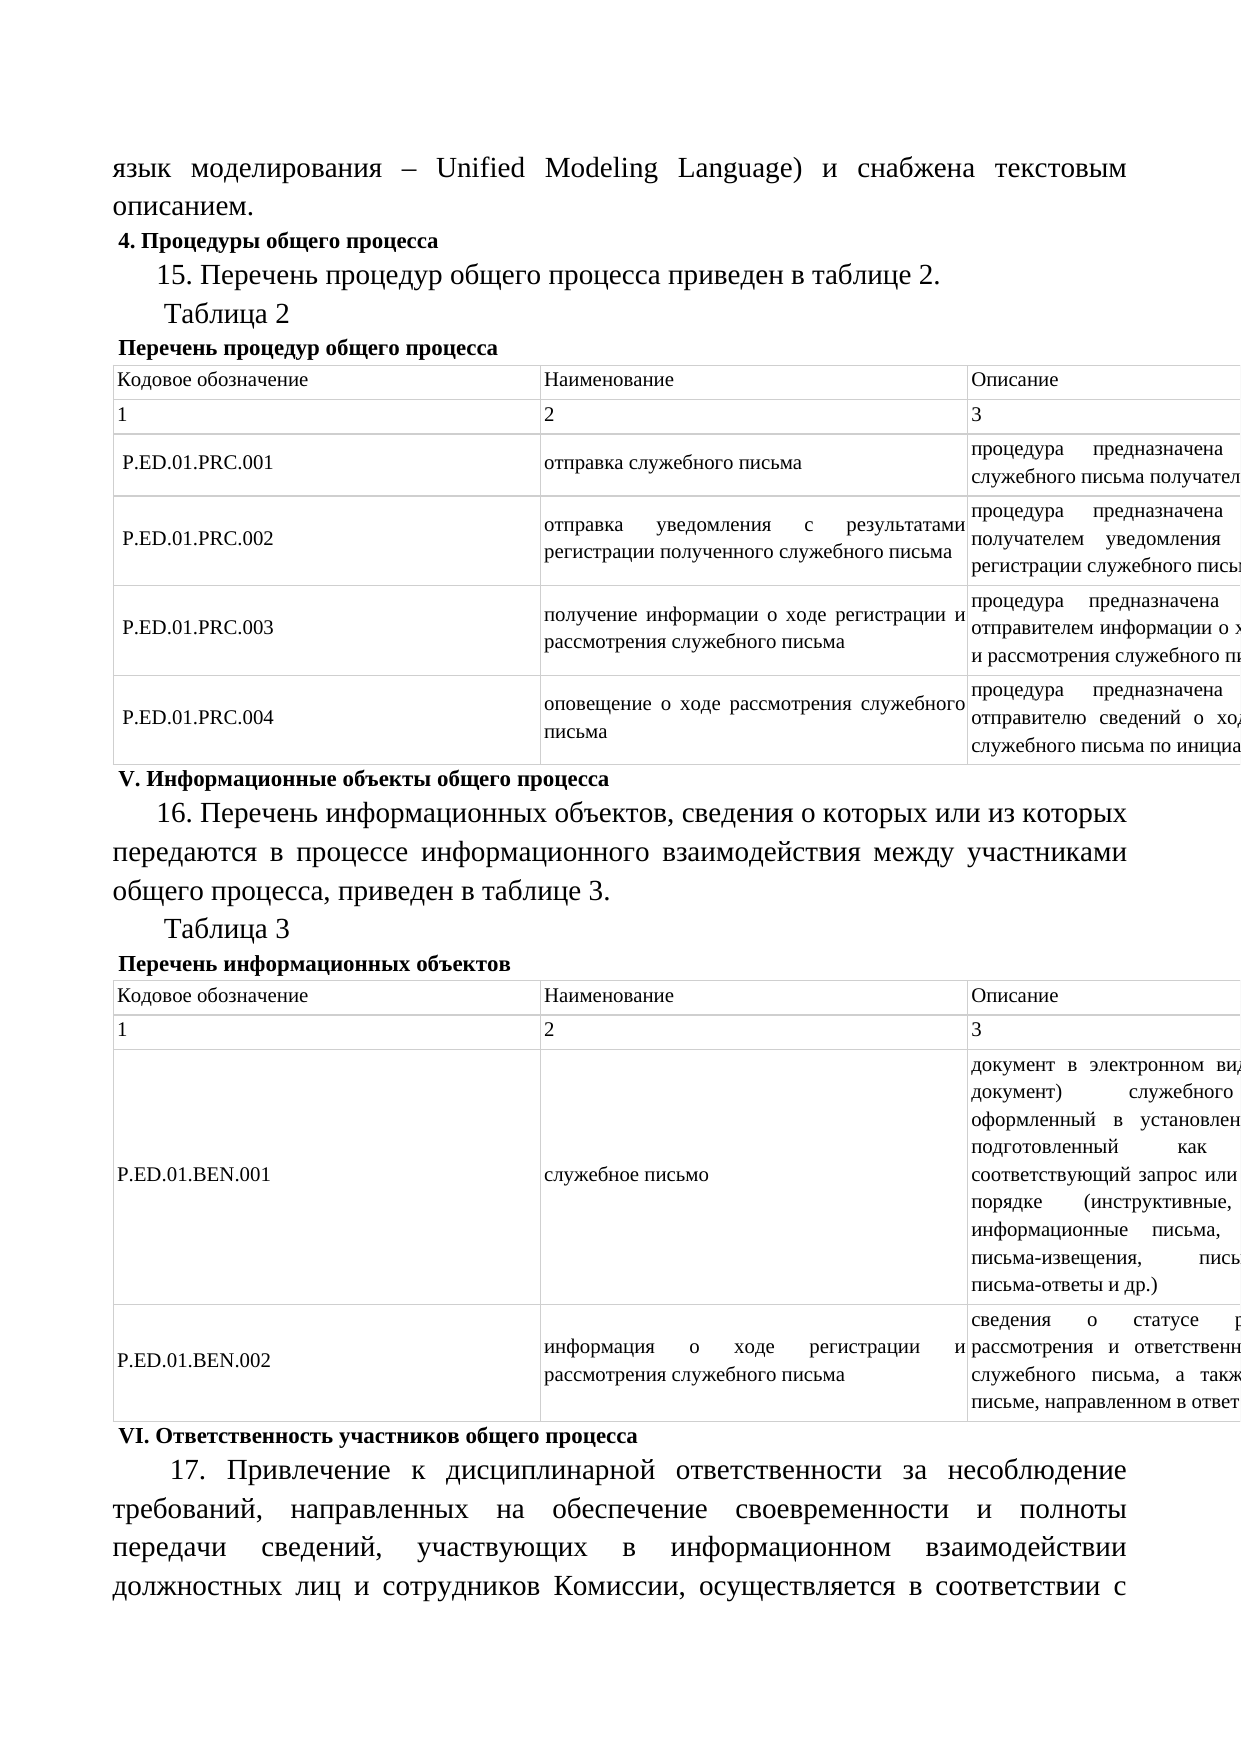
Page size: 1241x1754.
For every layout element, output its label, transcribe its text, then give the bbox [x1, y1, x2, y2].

text 16. Перечень информационных объектов, сведения о которых или из которых передаются в процессе информационного взаимодействия между участниками общего процесса, приведен в таблице 3. [112, 796, 1128, 906]
table_cell 3 [968, 400, 1240, 433]
table_header Описание [968, 981, 1240, 1014]
table_cell P.ED.01.PRC.002 [114, 497, 540, 585]
table_header Кодовое обозначение [114, 981, 540, 1014]
table_cell отправка служебного письма [541, 435, 967, 495]
table_cell P.ED.01.PRC.003 [114, 586, 540, 674]
text VI. Ответственность участников общего процесса [112, 1422, 1128, 1449]
table_cell получение информации о ходе регистрации и рассмотрения служебного письма [541, 586, 967, 674]
table_header Описание [968, 366, 1240, 399]
table_cell процедура предназначена для получения отправителем информации о ходе регистрации и рассмотрения служебного письма по запросу [968, 586, 1240, 674]
table_cell P.ED.01.PRC.001 [114, 435, 540, 495]
table_cell 3 [968, 1016, 1240, 1049]
text Таблица 3 [112, 911, 1128, 945]
table_header Наименование [541, 366, 967, 399]
table_cell 1 [114, 1016, 540, 1049]
table_cell оповещение о ходе рассмотрения служебного письма [541, 676, 967, 764]
table_cell информация о ходе регистрации и рассмотрения служебного письма [541, 1305, 967, 1421]
table_cell P.ED.01.BEN.001 [114, 1050, 540, 1304]
table_header Наименование [541, 981, 967, 1014]
text V. Информационные объекты общего процесса [112, 765, 1128, 792]
table_cell процедура предназначена для отправки служебного письма получателю [968, 435, 1240, 495]
text Перечень процедур общего процесса [112, 334, 1128, 361]
text 4. Процедуры общего процесса [112, 227, 1128, 253]
table_header Кодовое обозначение [114, 366, 540, 399]
table_cell отправка уведомления с результатами регистрации полученного служебного письма [541, 497, 967, 585]
table_cell 1 [114, 400, 540, 433]
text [112, 150, 1128, 222]
table_cell P.ED.01.PRC.004 [114, 676, 540, 764]
table_cell процедура предназначена для отправки получателем уведомления с результатами регистрации служебного письма отправителю [968, 497, 1240, 585]
text 15. Перечень процедур общего процесса приведен в таблице 2. [112, 257, 1128, 291]
table_cell сведения о статусе регистрации и рассмотрения и ответственном исполнителе служебного письма, а также о служебном письме, направленном в ответ [968, 1305, 1240, 1421]
table_cell документ в электронном виде (электронный документ) служебного характера, оформленный в установленном порядке и подготовленный как ответ на соответствующий запрос или в инициативном порядке (инструктивные, гарантийные, информационные письма, письма-запросы, письма-извещения, письма-приглашения, письма-ответы и др.) [968, 1050, 1240, 1304]
table_cell 2 [541, 400, 967, 433]
text Таблица 2 [112, 296, 1128, 329]
table_cell P.ED.01.BEN.002 [114, 1305, 540, 1421]
table_cell процедура предназначена для передачи отправителю сведений о ходе рассмотрения служебного письма по инициативе получателя [968, 676, 1240, 764]
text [112, 1452, 1128, 1602]
table_cell 2 [541, 1016, 967, 1049]
text Перечень информационных объектов [112, 950, 1128, 976]
table_cell служебное письмо [541, 1050, 967, 1304]
